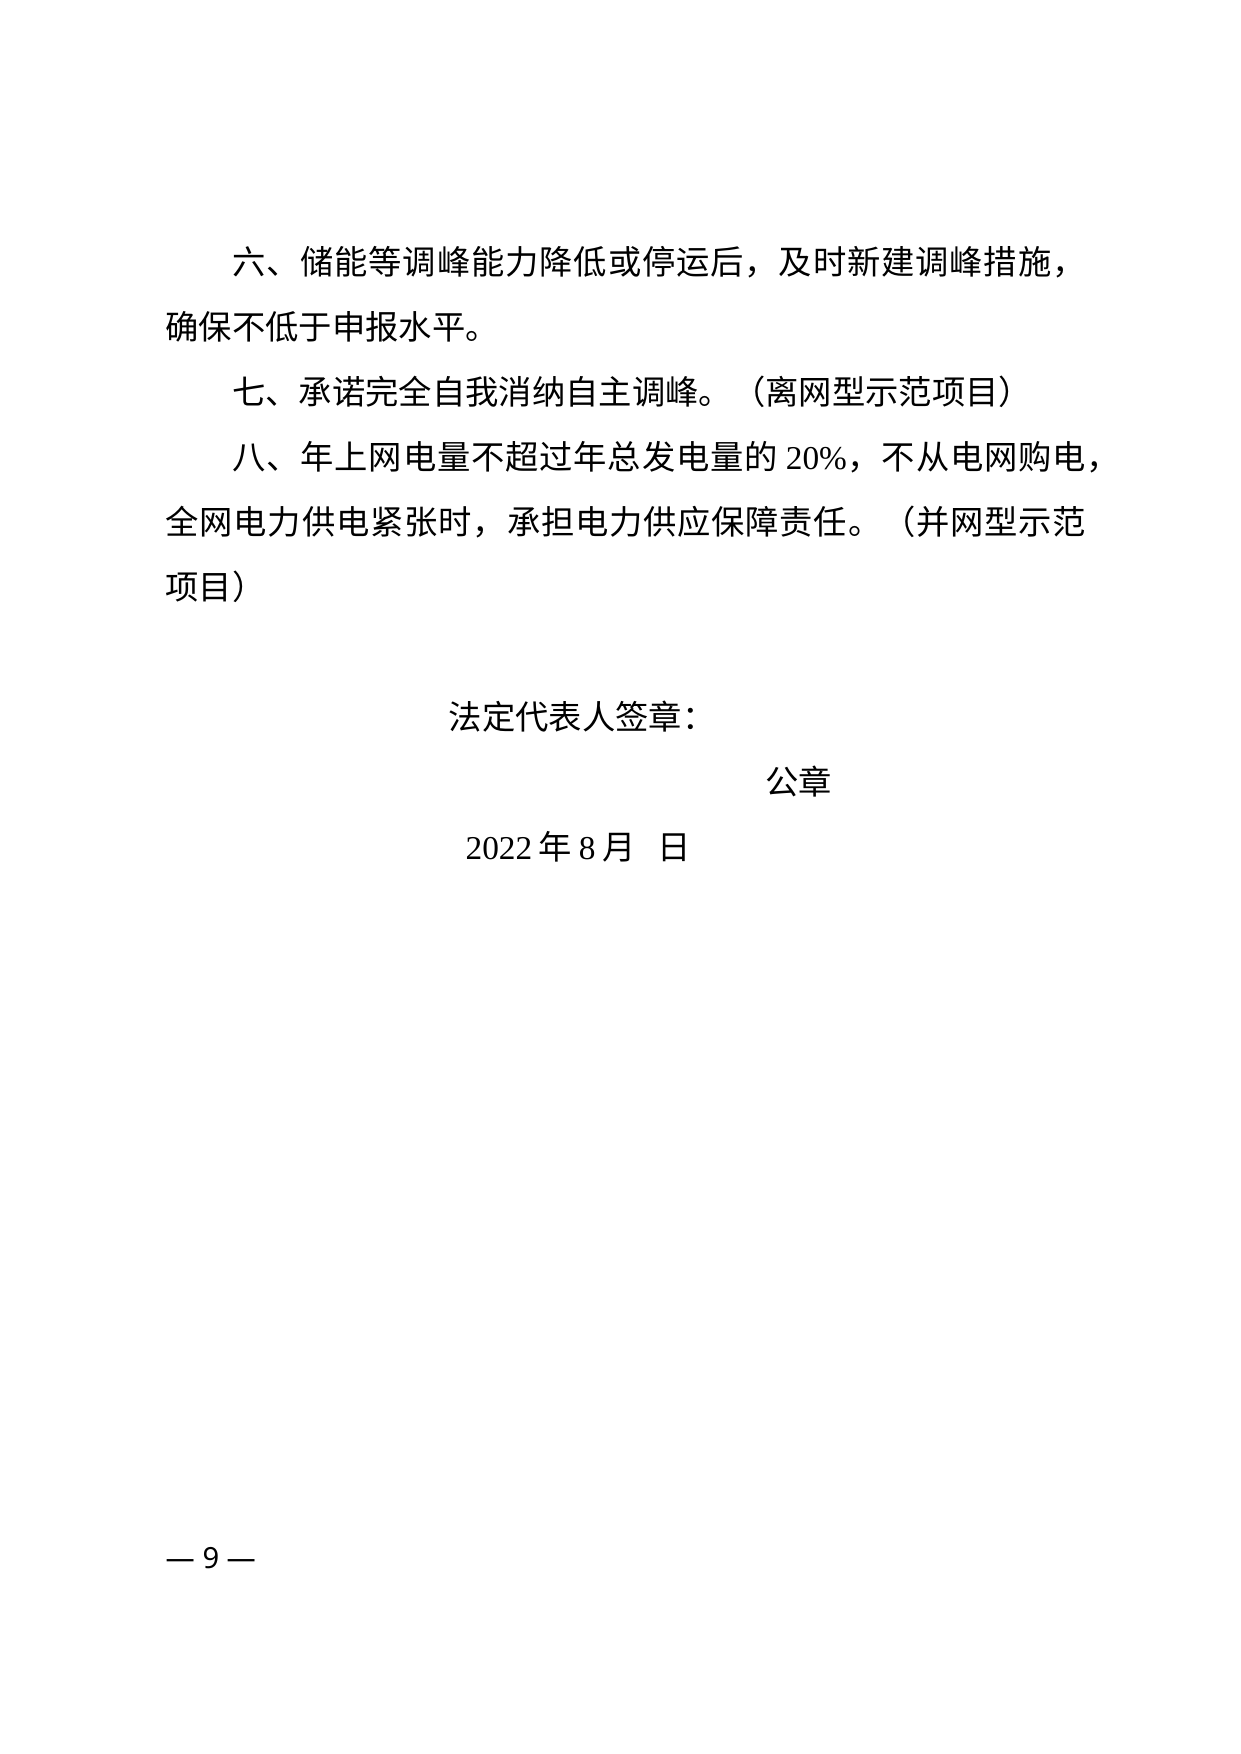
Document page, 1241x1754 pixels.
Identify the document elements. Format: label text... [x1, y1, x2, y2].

text 2022年8月 日 [165, 813, 1087, 878]
text 七、承诺完全自我消纳自主调峰。（离网型示范项目） [165, 358, 1087, 423]
text 八、年上网电量不超过年总发电量的20%，不从电网购电，全网电力供电紧张时，承担电力供应保障责任。（并网型示范项目） [165, 423, 1087, 618]
text 公章 [165, 748, 1087, 813]
text 六、储能等调峰能力降低或停运后，及时新建调峰措施，确保不低于申报水平。 [165, 228, 1087, 358]
text 法定代表人签章： [165, 683, 1087, 748]
